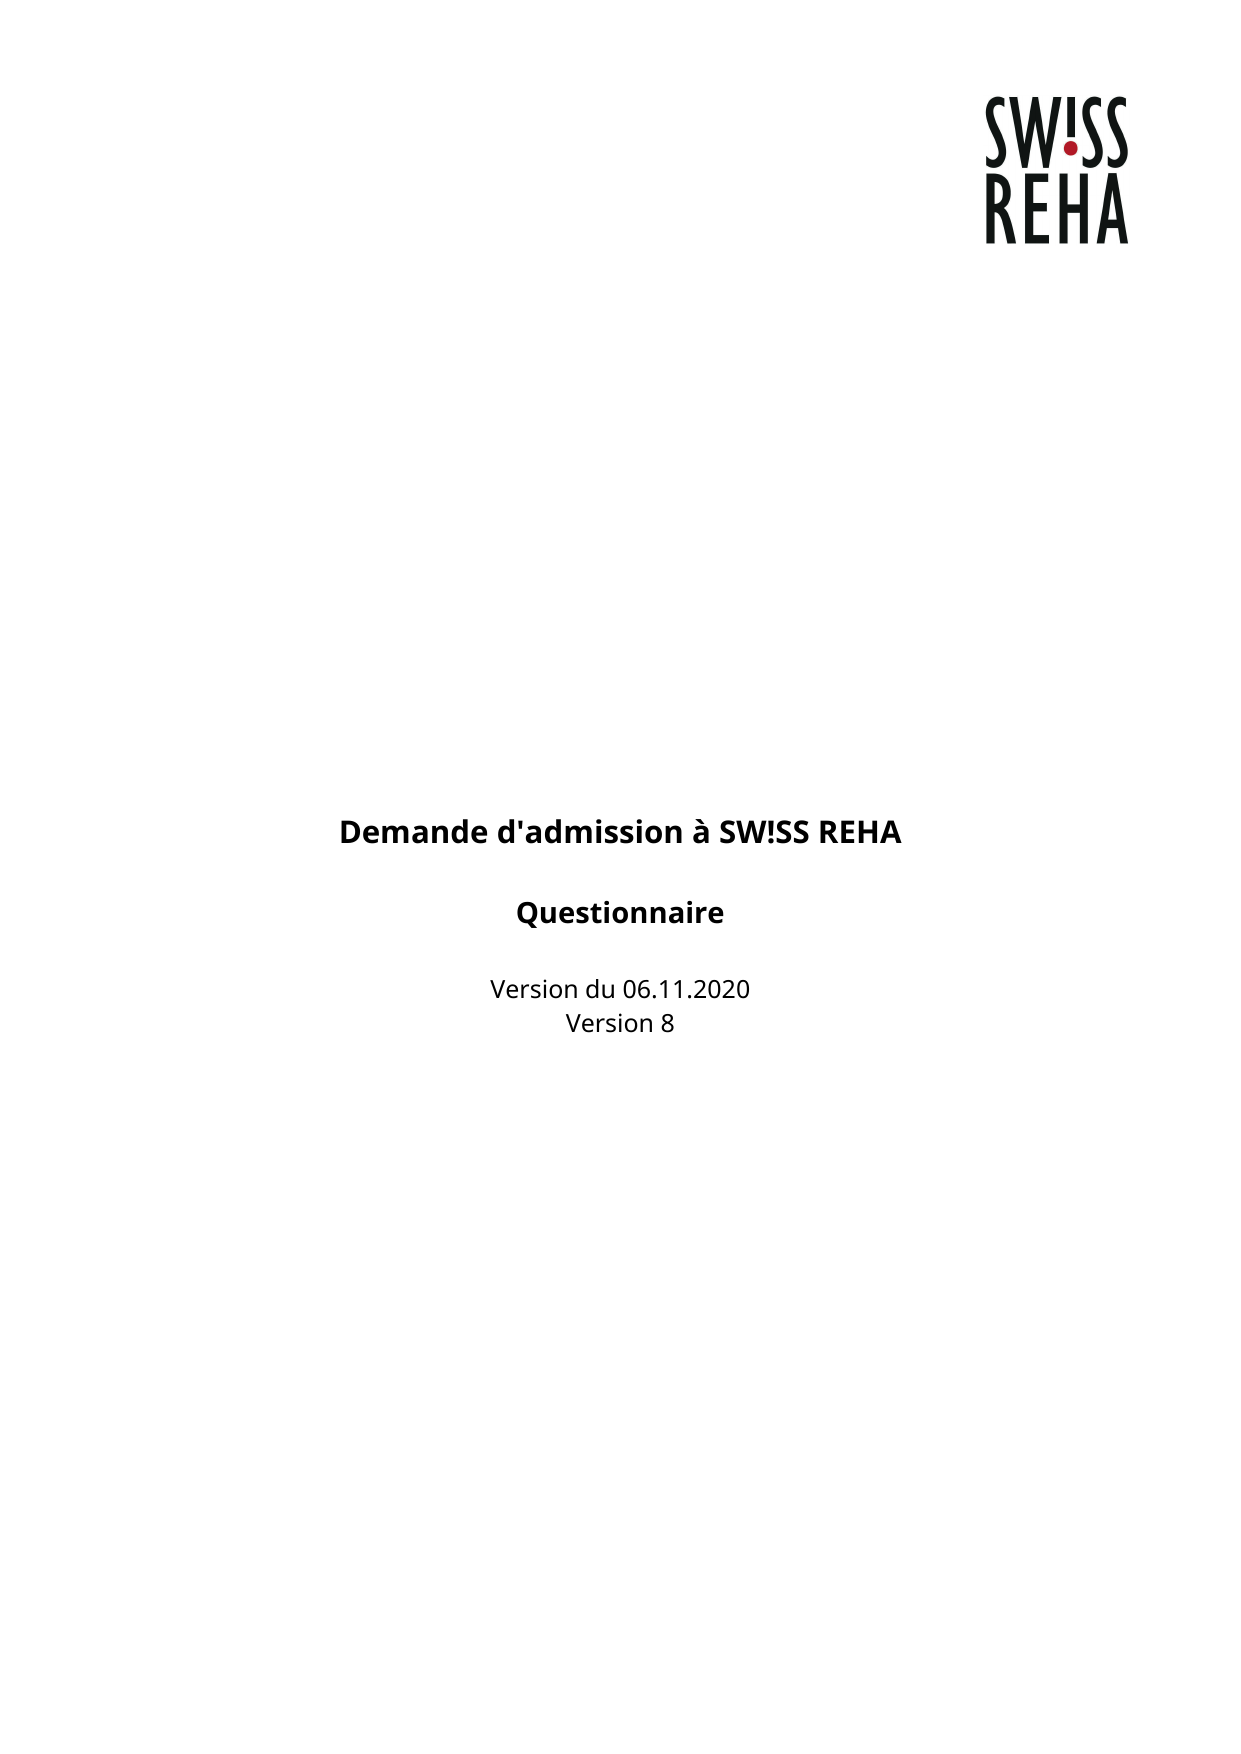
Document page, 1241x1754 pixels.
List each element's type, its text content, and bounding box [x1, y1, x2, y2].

picture [982, 95, 1130, 246]
text Version 8 [118, 1006, 1122, 1040]
text Demande d'admission à SW!SS REHA Questionnaire Version du 06.11.2020 [118, 810, 1122, 1006]
